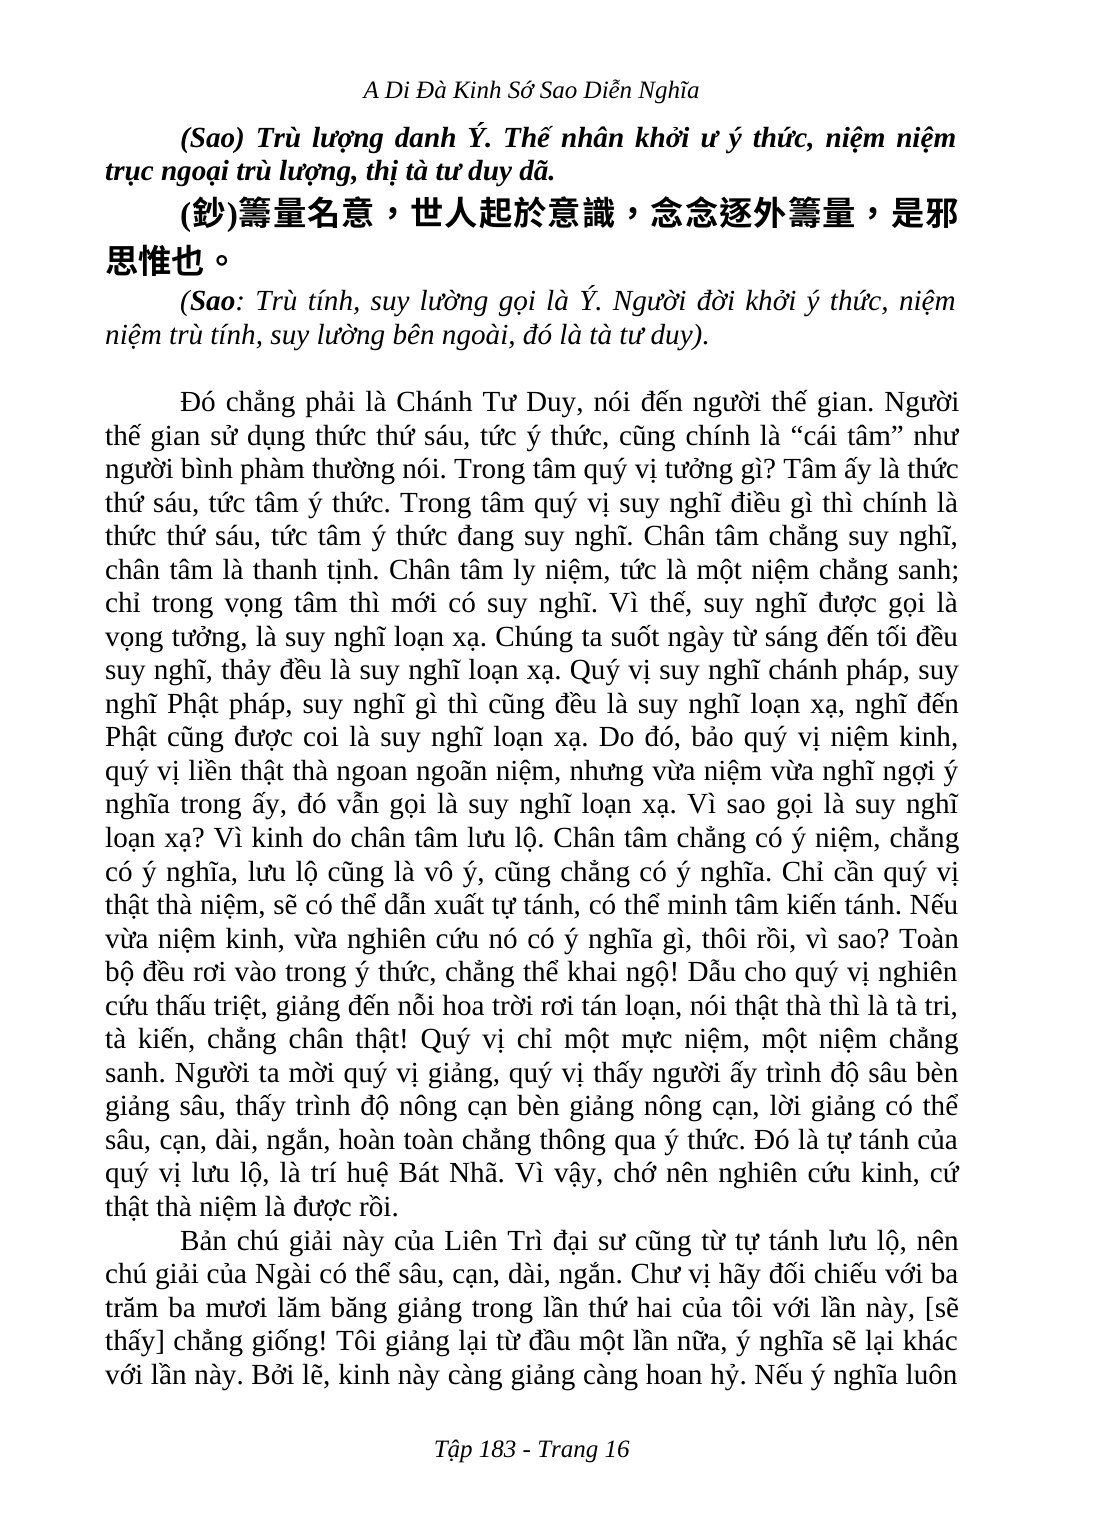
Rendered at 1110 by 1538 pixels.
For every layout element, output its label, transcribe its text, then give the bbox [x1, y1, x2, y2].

text (鈔)籌量名意，世人起於意識，念念逐外籌量，是邪思惟也。 [105, 187, 960, 283]
text Đó chẳng phải là Chánh Tư Duy, nói đến người thế gian. Người thế gian sử dụng thức thứ sáu, tức ý thức, cũng chính là “cái tâm” như người bình phàm thường nói. Trong tâm quý vị tưởng gì? Tâm ấy là thức thứ sáu, tức tâm ý thức. Trong tâm quý vị suy nghĩ điều gì thì chính là thức thứ sáu, tức tâm ý thức đang suy nghĩ. Chân tâm chẳng suy nghĩ, chân tâm là thanh tịnh. Chân tâm ly niệm, tức là một niệm chẳng sanh; chỉ trong vọng tâm thì mới có suy nghĩ. Vì thế, suy nghĩ được gọi là vọng tưởng, là suy nghĩ loạn xạ. Chúng ta suốt ngày từ sáng đến tối đều suy nghĩ, thảy đều là suy nghĩ loạn xạ. Quý vị suy nghĩ chánh pháp, suy nghĩ Phật pháp, suy nghĩ gì thì cũng đều là suy nghĩ loạn xạ, nghĩ đến Phật cũng được coi là suy nghĩ loạn xạ. Do đó, bảo quý vị niệm kinh, quý vị liền thật thà ngoan ngoãn niệm, nhưng vừa niệm vừa nghĩ ngợi ý nghĩa trong ấy, đó vẫn gọi là suy nghĩ loạn xạ. Vì sao gọi là suy nghĩ loạn xạ? Vì kinh do chân tâm lưu lộ. Chân tâm chẳng có ý niệm, chẳng có ý nghĩa, lưu lộ cũng là vô ý, cũng chẳng có ý nghĩa. Chỉ cần quý vị thật thà niệm, sẽ có thể dẫn xuất tự tánh, có thể minh tâm kiến tánh. Nếu vừa niệm kinh, vừa nghiên cứu nó có ý nghĩa gì, thôi rồi, vì sao? Toàn bộ đều rơi vào trong ý thức, chẳng thể khai ngộ! Dẫu cho quý vị nghiên cứu thấu triệt, giảng đến nỗi hoa trời rơi tán loạn, nói thật thà thì là tà tri, tà kiến, chẳng chân thật! Quý vị chỉ một mực niệm, một niệm chẳng sanh. Người ta mời quý vị giảng, quý vị thấy người ấy trình độ sâu bèn giảng sâu, thấy trình độ nông cạn bèn giảng nông cạn, lời giảng có thể sâu, cạn, dài, ngắn, hoàn toàn chẳng thông qua ý thức. Đó là tự tánh của quý vị lưu lộ, là trí huệ Bát Nhã. Vì vậy, chớ nên nghiên cứu kinh, cứ thật thà niệm là được rồi. [105, 384, 960, 1223]
text (Sao) Trù lượng danh Ý. Thế nhân khởi ư ý thức, niệm niệm trục ngoại trù lượng, thị tà tư duy dã. [105, 120, 960, 187]
text (Sao: Trù tính, suy lường gọi là Ý. Người đời khởi ý thức, niệm niệm trù tính, suy lường bên ngoài, đó là tà tư duy). [105, 283, 960, 351]
